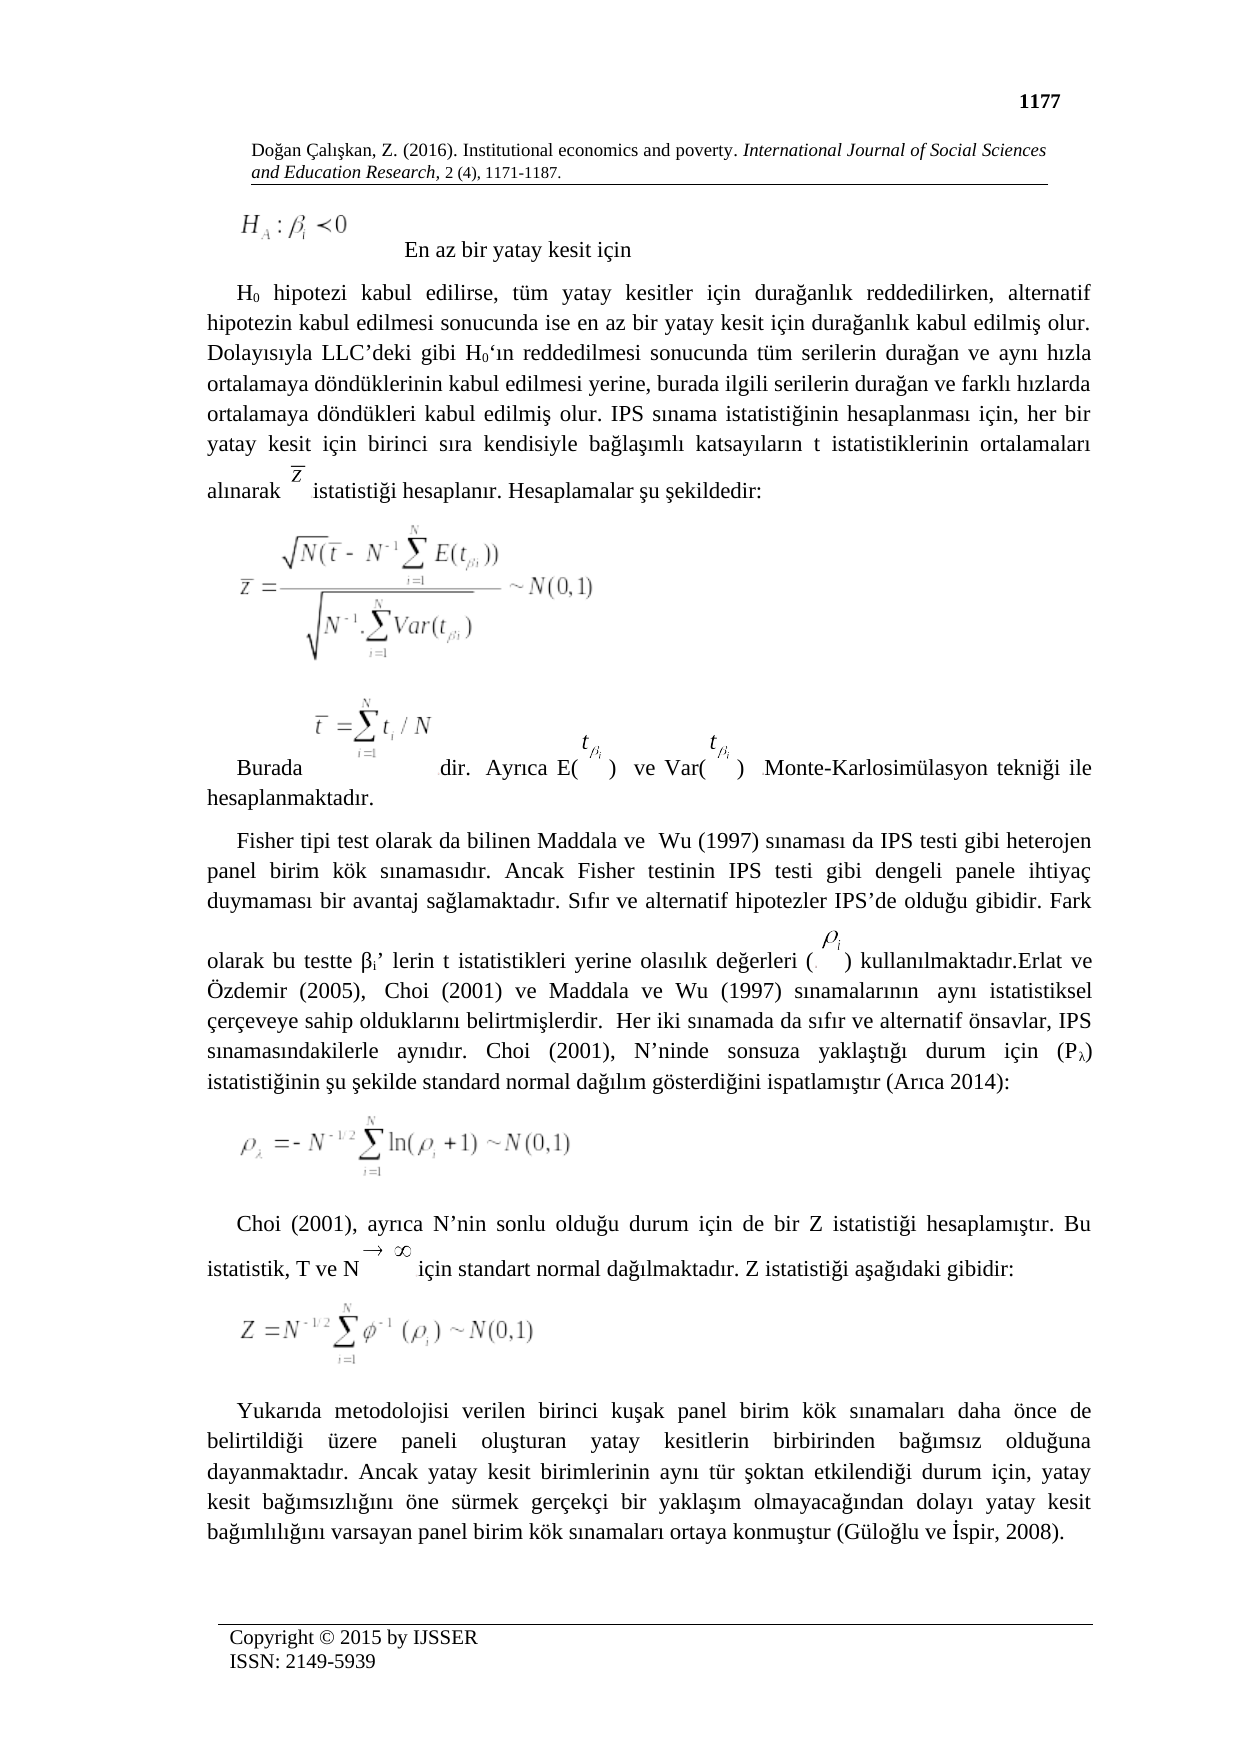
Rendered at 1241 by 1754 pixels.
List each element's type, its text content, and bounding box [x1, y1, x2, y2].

text Yukarıda metodolojisi verilen birinci kuşak panel birim kök sınamaları daha önce de belirtildiği üzere paneli oluşturan yatay kesitlerin birbirinden bağımsız olduğuna dayanmaktadır. Ancak yatay kesit birimlerinin aynı tür şoktan etkilendiği durum için, yatay kesit bağımsızlığını öne sürmek gerçekçi bir yaklaşım olmayacağından dolayı yatay kesit bağımlılığını varsayan panel birim kök sınamaları ortaya konmuştur (Güloğlu ve İspir, 2008). [207, 1397, 1092, 1544]
text En az bir yatay kesit için [207, 207, 1092, 263]
text Choi (2001), ayrıca N’nin sonlu olduğu durum için de bir Z istatistiği hesaplamıştır. Bu istatistik, T ve Niçin standart normal dağılmaktadır. Z istatistiği aşağıdaki gibidir: [207, 1210, 1092, 1282]
text H0 hipotezi kabul edilirse, tüm yatay kesitler için durağanlık reddedilirken, alternatif hipotezin kabul edilmesi sonucunda ise en az bir yatay kesit için durağanlık kabul edilmiş olur. Dolayısıyla LLC’deki gibi H0‘ın reddedilmesi sonucunda tüm serilerin durağan ve aynı hızla ortalamaya döndüklerinin kabul edilmesi yerine, burada ilgili serilerin durağan ve farklı hızlarda ortalamaya döndükleri kabul edilmiş olur. IPS sınama istatistiğinin hesaplanması için, her bir yatay kesit için birinci sıra kendisiyle bağlaşımlı katsayıların t istatistiklerinin ortalamaları alınarak istatistiği hesaplanır. Hesaplamalar şu şekildedir: [207, 279, 1092, 503]
text Burada dir. Ayrıca E() ve Var() Monte-Karlosimülasyon tekniği ile hesaplanmaktadır. [207, 692, 1092, 810]
text Fisher tipi test olarak da bilinen Maddala ve Wu (1997) sınaması da IPS testi gibi heterojen panel birim kök sınamasıdır. Ancak Fisher testinin IPS testi gibi dengeli panele ihtiyaç duymaması bir avantaj sağlamaktadır. Sıfır ve alternatif hipotezler IPS’de olduğu gibidir. Fark olarak bu testte βi’ lerin t istatistikleri yerine olasılık değerleri () kullanılmaktadır.Erlat ve Özdemir (2005), Choi (2001) ve Maddala ve Wu (1997) sınamalarının aynı istatistiksel çerçeveye sahip olduklarını belirtmişlerdir. Her iki sınamada da sıfır ve alternatif önsavlar, IPS sınamasındakilerle aynıdır. Choi (2001), N’ninde sonsuza yaklaştığı durum için (Pλ) istatistiğinin şu şekilde standard normal dağılım gösterdiğini ispatlamıştır (Arıca 2014): [207, 827, 1092, 1094]
